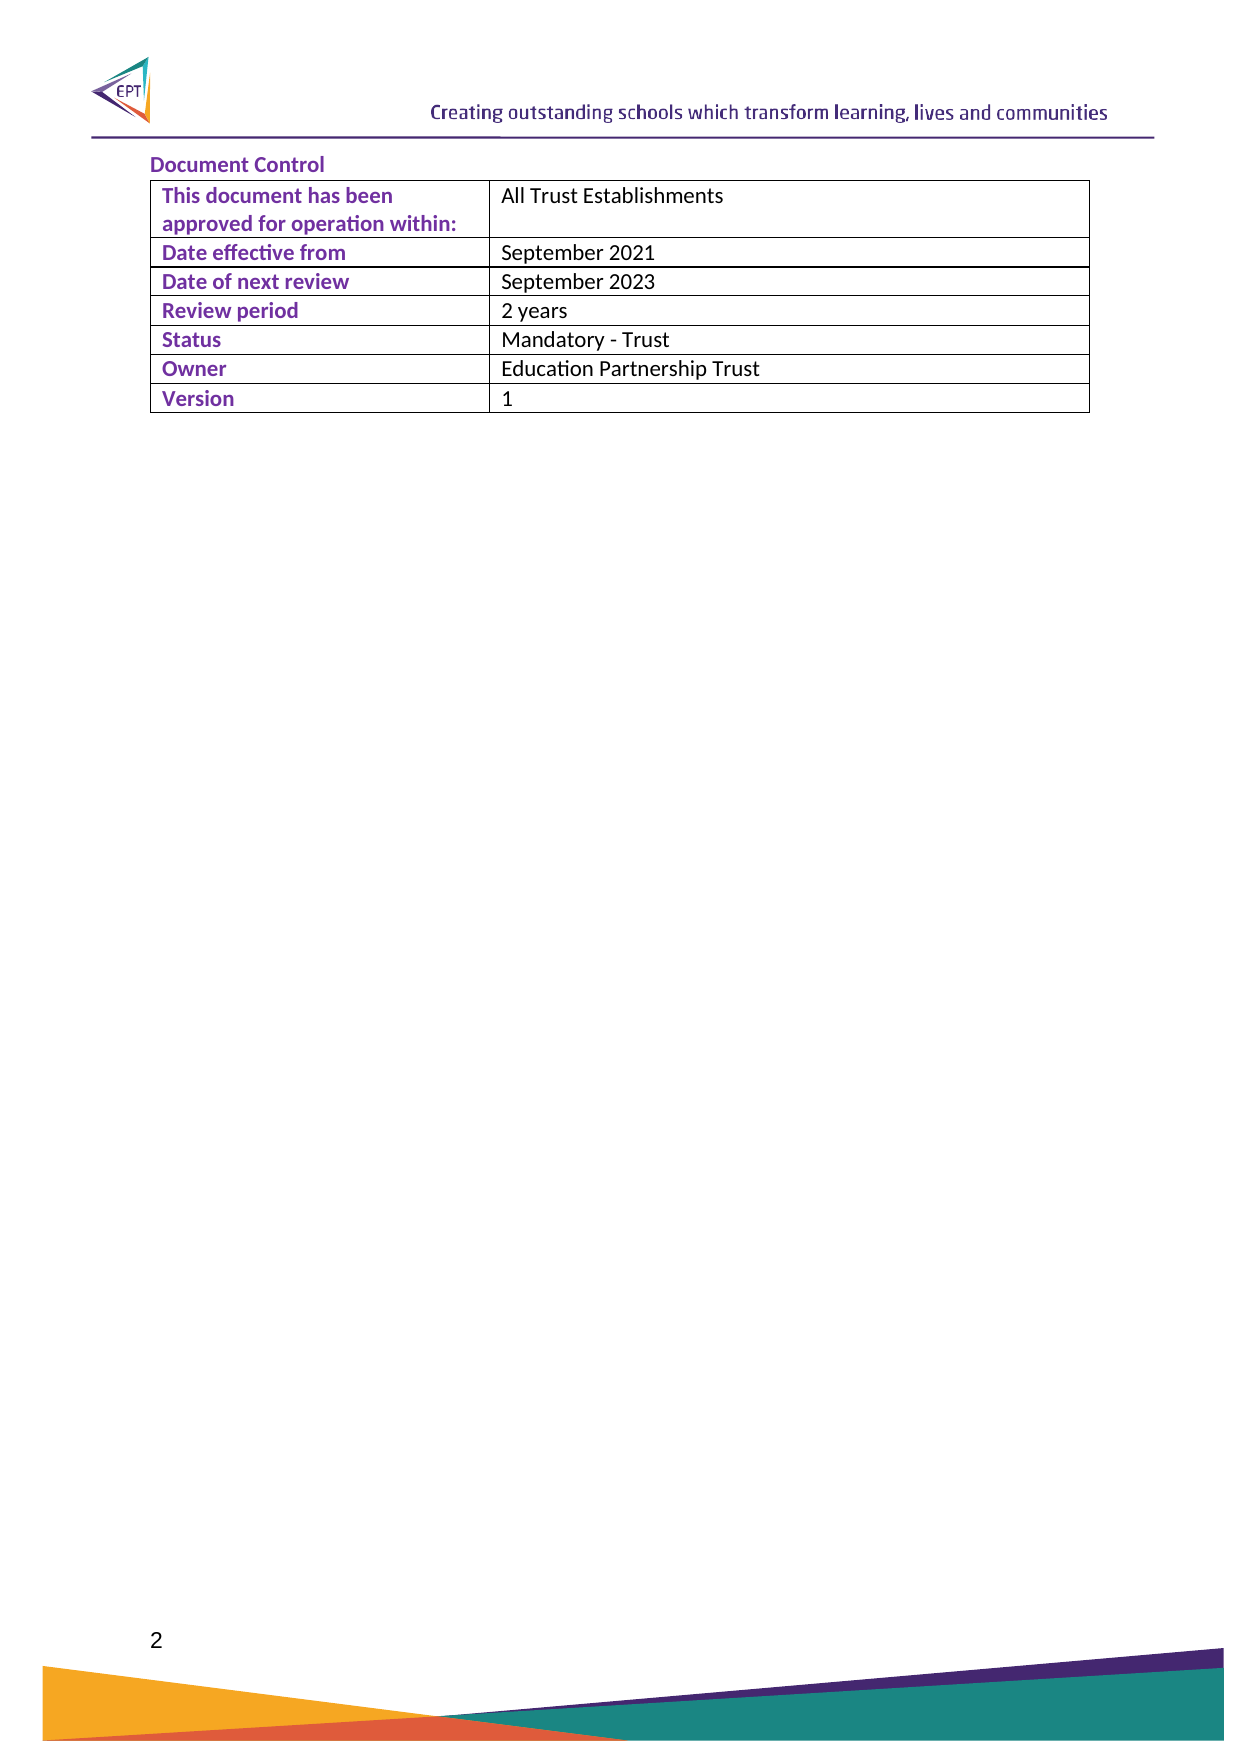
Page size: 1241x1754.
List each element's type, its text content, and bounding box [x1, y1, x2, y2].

table_cell Mandatory - Trust [490, 326, 1089, 353]
table_header This document has been approved for operation within: [151, 181, 489, 237]
table_cell September 2021 [490, 238, 1089, 266]
table_cell September 2023 [490, 268, 1089, 295]
table_cell Date of next review [151, 268, 489, 295]
picture [835, 104, 909, 123]
picture [117, 85, 141, 97]
table_cell 1 [490, 384, 1089, 412]
picture [915, 104, 1107, 120]
table_cell 2 years [490, 296, 1089, 324]
text Document Control [150, 150, 1152, 178]
table_cell Date effective from [151, 238, 489, 266]
table_cell Owner [151, 355, 489, 383]
table_cell Education Partnership Trust [490, 355, 1089, 383]
table_cell Version [151, 384, 489, 412]
table_header All Trust Establishments [490, 181, 1089, 237]
table_cell Status [151, 326, 489, 353]
picture [431, 104, 828, 123]
table_cell Review period [151, 296, 489, 324]
